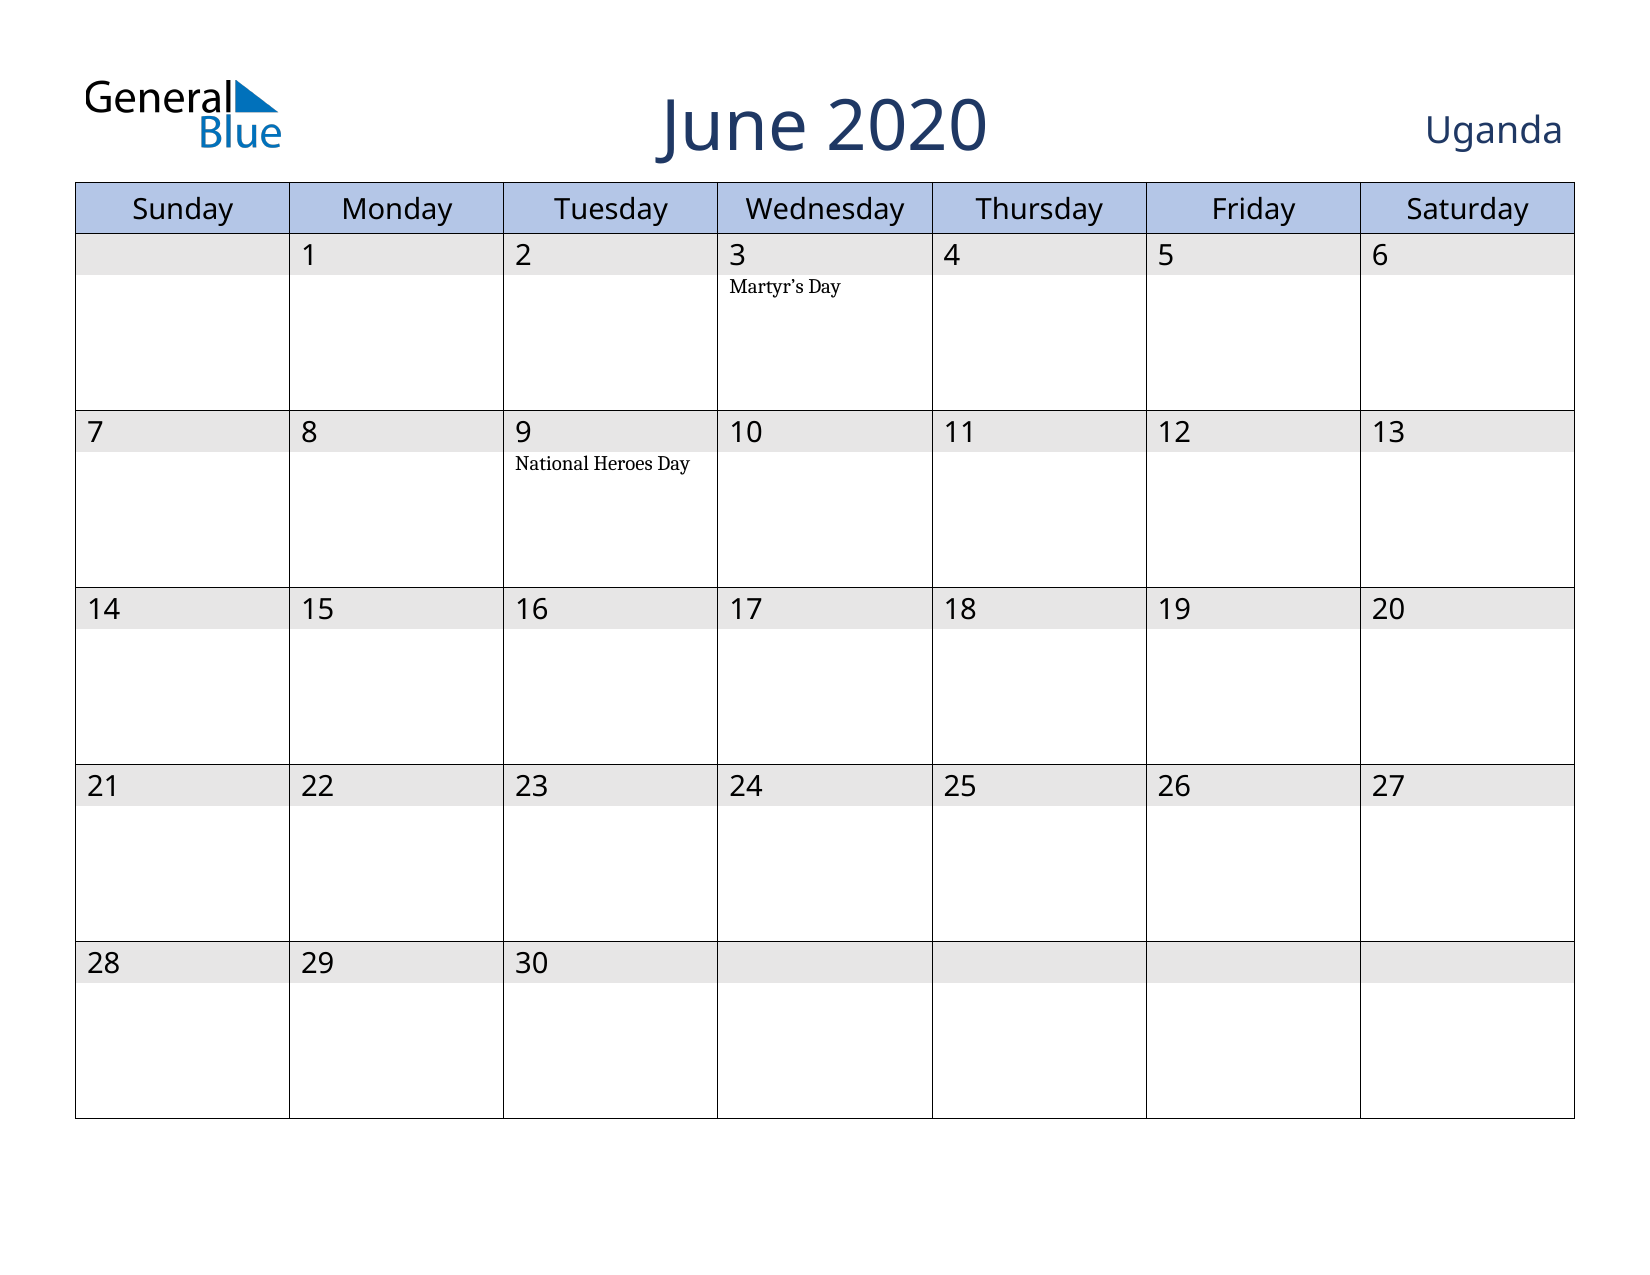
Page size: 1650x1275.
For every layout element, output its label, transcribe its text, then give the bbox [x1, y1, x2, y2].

table_cell [1361, 629, 1574, 764]
table_cell [1147, 452, 1360, 587]
table_cell [933, 942, 1146, 983]
table_cell 25 [933, 765, 1146, 806]
table_cell National Heroes Day [504, 452, 717, 587]
table_cell 6 [1361, 234, 1574, 275]
table_cell [1361, 275, 1574, 410]
table_cell [504, 806, 717, 941]
table_cell [290, 275, 503, 410]
table_cell 13 [1361, 411, 1574, 452]
table_cell Saturday [1361, 183, 1574, 233]
table_cell Sunday [76, 183, 289, 233]
table_cell [933, 983, 1146, 1118]
table_cell 24 [718, 765, 932, 806]
table_cell [1361, 452, 1574, 587]
table_cell [1361, 983, 1574, 1118]
table_cell [718, 452, 932, 587]
table_cell [76, 452, 289, 587]
table_cell [290, 983, 503, 1118]
table_cell Thursday [933, 183, 1146, 233]
table_cell [718, 629, 932, 764]
table_cell 17 [718, 588, 932, 629]
table_cell [504, 275, 717, 410]
table_cell 26 [1147, 765, 1360, 806]
table_cell 3 [718, 234, 932, 275]
table_cell [933, 275, 1146, 410]
table_cell Martyr’s Day [718, 275, 932, 410]
table_header June 2020 [504, 75, 1146, 182]
table_cell 4 [933, 234, 1146, 275]
table_cell Tuesday [504, 183, 717, 233]
table_cell 12 [1147, 411, 1360, 452]
table_cell [1147, 275, 1360, 410]
table_cell [933, 629, 1146, 764]
table_header Uganda [1146, 75, 1574, 182]
table_cell [76, 983, 289, 1118]
table_cell 1 [290, 234, 503, 275]
table_cell [290, 629, 503, 764]
table_cell 9 [504, 411, 717, 452]
table_cell [76, 234, 289, 275]
table_cell [1147, 629, 1360, 764]
table_cell [933, 452, 1146, 587]
table_cell 19 [1147, 588, 1360, 629]
table_cell 14 [76, 588, 289, 629]
table_cell Friday [1147, 183, 1360, 233]
table_cell [933, 806, 1146, 941]
table_cell [504, 629, 717, 764]
table_cell [718, 983, 932, 1118]
table_cell 15 [290, 588, 503, 629]
table_cell 10 [718, 411, 932, 452]
table_cell 8 [290, 411, 503, 452]
table_cell 29 [290, 942, 503, 983]
table_cell 28 [76, 942, 289, 983]
table_cell [76, 275, 289, 410]
table_cell [290, 806, 503, 941]
table_cell 7 [76, 411, 289, 452]
table_cell 27 [1361, 765, 1574, 806]
table_cell [718, 942, 932, 983]
table_cell Wednesday [718, 183, 932, 233]
table_cell [76, 806, 289, 941]
table_cell 2 [504, 234, 717, 275]
table_cell [76, 629, 289, 764]
table_cell [504, 983, 717, 1118]
table_cell 11 [933, 411, 1146, 452]
table_cell 16 [504, 588, 717, 629]
table_cell [290, 452, 503, 587]
table_cell [1361, 806, 1574, 941]
table_cell 21 [76, 765, 289, 806]
table_cell [1147, 806, 1360, 941]
table_cell [718, 806, 932, 941]
table_header [76, 75, 503, 182]
table_cell 23 [504, 765, 717, 806]
picture [86, 80, 281, 148]
table_cell Monday [290, 183, 503, 233]
table_cell 5 [1147, 234, 1360, 275]
table_cell 30 [504, 942, 717, 983]
table_cell 18 [933, 588, 1146, 629]
table_cell 22 [290, 765, 503, 806]
table_cell [1147, 983, 1360, 1118]
table_cell 20 [1361, 588, 1574, 629]
table_cell [1147, 942, 1360, 983]
table_cell [1361, 942, 1574, 983]
